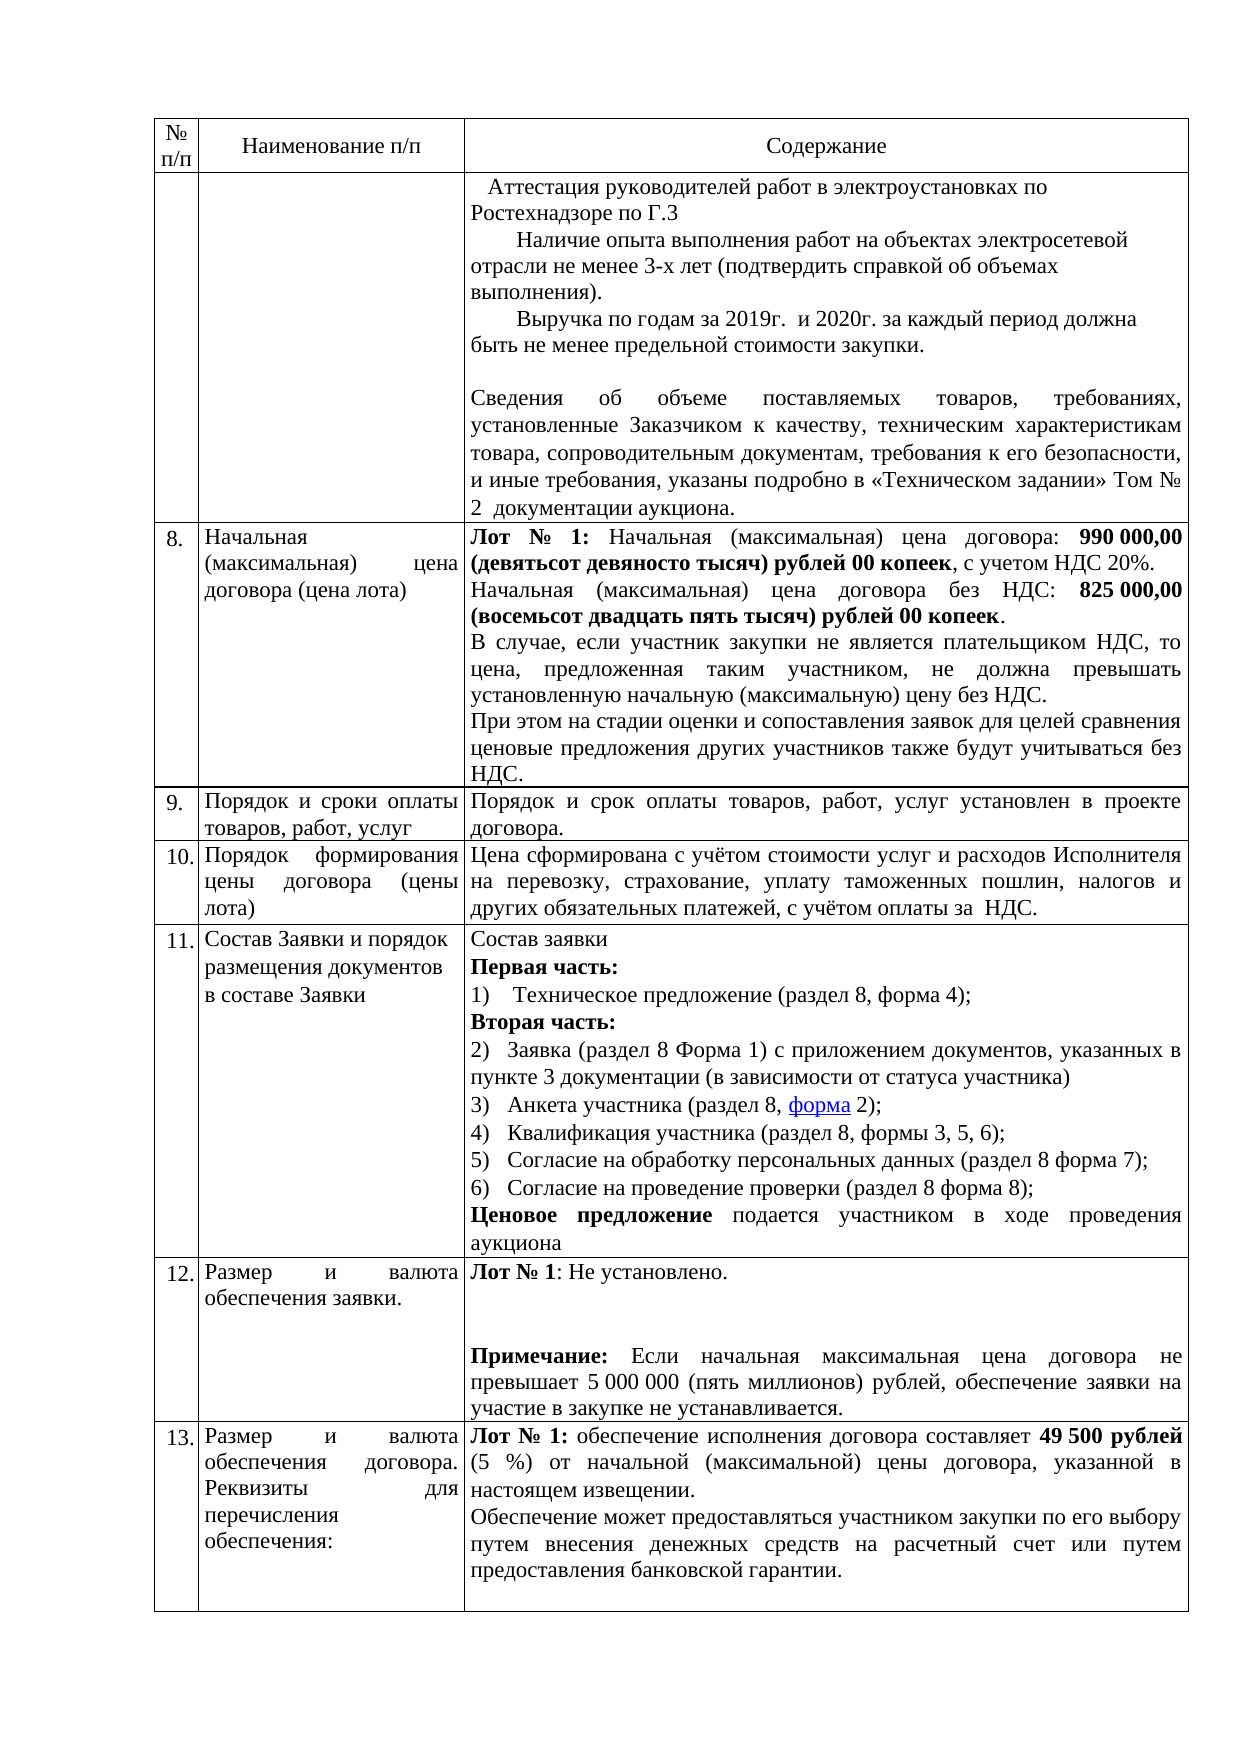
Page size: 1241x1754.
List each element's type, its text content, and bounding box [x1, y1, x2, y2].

table_cell [155, 1422, 198, 1611]
table_cell [155, 925, 198, 1257]
table_cell Порядок и сроки оплаты товаров, работ, услуг [199, 788, 464, 840]
table_header Содержание [465, 119, 1188, 172]
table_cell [465, 1422, 1188, 1611]
table_cell [155, 841, 198, 924]
table_cell Лот № 1: Начальная (максимальная) цена договора: 990 000,00 (девятьсот девяносто тысяч) рублей 00 копеек, с учетом НДС 20%. Начальная (максимальная) цена договора без НДС: 825 000,00 (восемьсот двадцать пять тысяч) рублей 00 копеек. В случае, если участник закупки не является плательщиком НДС, то цена, предложенная таким участником, не должна превышать установленную начальную (максимальную) цену без НДС. При этом на стадии оценки и сопоставления заявок для целей сравнения ценовые предложения других участников также будут учитываться без НДС. [465, 523, 1188, 786]
table_cell Начальная (максимальная) цена договора (цена лота) [199, 523, 464, 786]
table_cell Лот № 1: Не установлено. Примечание: Если начальная максимальная цена договора не превышает 5 000 000 (пять миллионов) рублей, обеспечение заявки на участие в закупке не устанавливается. [465, 1258, 1188, 1421]
table_cell [155, 173, 198, 522]
table_cell [155, 788, 198, 840]
table_cell Порядок формирования цены договора (цены лота) [199, 841, 464, 924]
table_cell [199, 1422, 464, 1611]
table_header № п/п [155, 119, 198, 172]
table_cell Состав заявки Первая часть: Техническое предложение (раздел 8, форма 4); Вторая часть: Заявка (раздел 8 Форма 1) с приложением документов, указанных в пункте 3 документации (в зависимости от статуса участника) Анкета участника (раздел 8, форма 2); Квалификация участника (раздел 8, формы 3, 5, 6); Согласие на обработку персональных данных (раздел 8 форма 7); Согласие на проведение проверки (раздел 8 форма 8); Ценовое предложение подается участником в ходе проведения аукциона [465, 925, 1188, 1257]
table_cell Размер и валюта обеспечения заявки. [199, 1258, 464, 1421]
table_cell Цена сформирована с учётом стоимости услуг и расходов Исполнителя на перевозку, страхование, уплату таможенных пошлин, налогов и других обязательных платежей, с учётом оплаты за НДС. [465, 841, 1188, 924]
table_cell Состав Заявки и порядок размещения документов в составе Заявки [199, 925, 464, 1257]
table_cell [465, 173, 1188, 522]
table_cell [155, 1258, 198, 1421]
table_cell Порядок и срок оплаты товаров, работ, услуг установлен в проекте договора. [465, 788, 1188, 840]
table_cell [199, 173, 464, 522]
table_header Наименование п/п [199, 119, 464, 172]
table_cell [155, 523, 198, 786]
